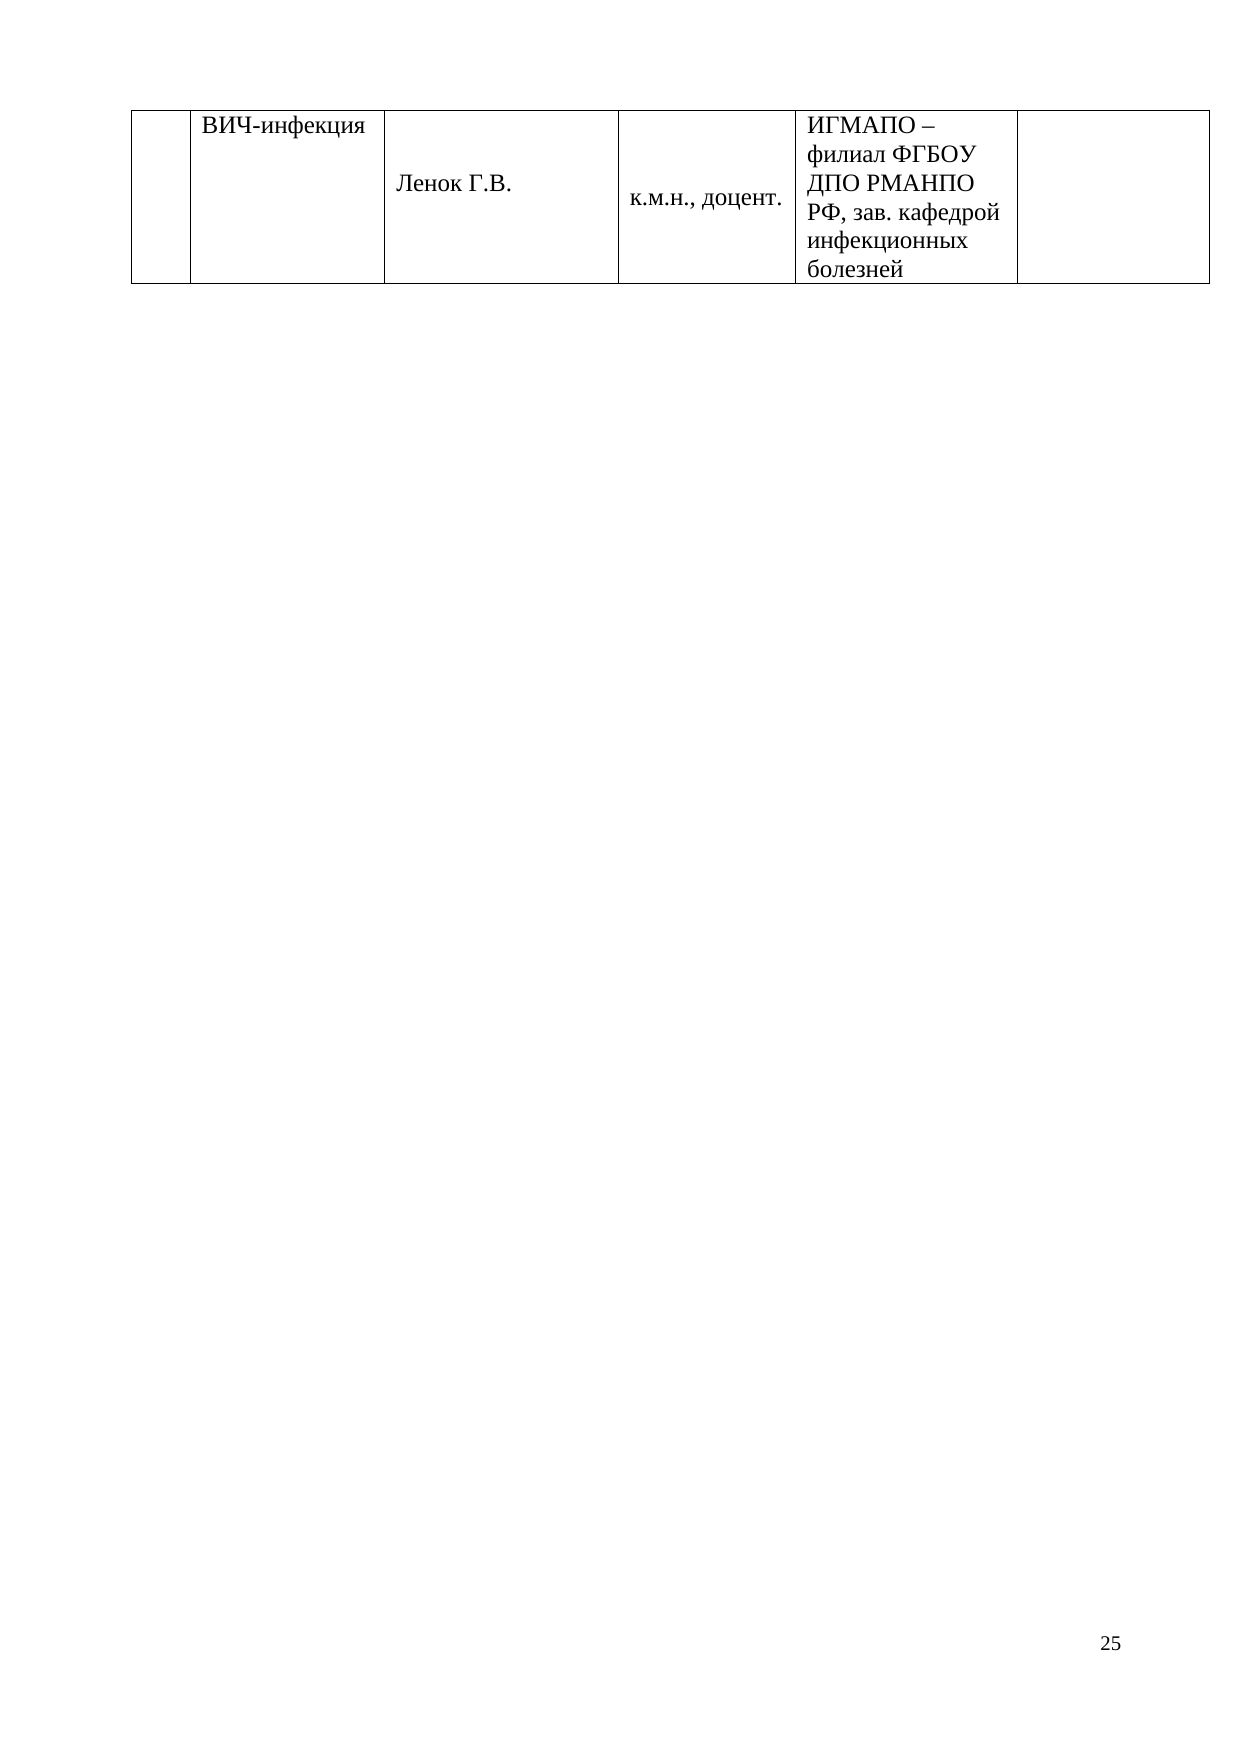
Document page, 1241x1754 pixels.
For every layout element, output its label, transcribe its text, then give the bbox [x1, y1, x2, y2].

table_cell ИГМАПО – филиал ФГБОУ ДПО РМАНПО РФ, зав. кафедрой инфекционных болезней [796, 111, 1017, 283]
table_cell ВИЧ-инфекция [191, 111, 384, 283]
table_cell [1018, 111, 1209, 283]
table_cell Ленок Г.В. [385, 111, 618, 283]
table_cell к.м.н., доцент. [619, 111, 795, 283]
table_cell [132, 111, 190, 283]
